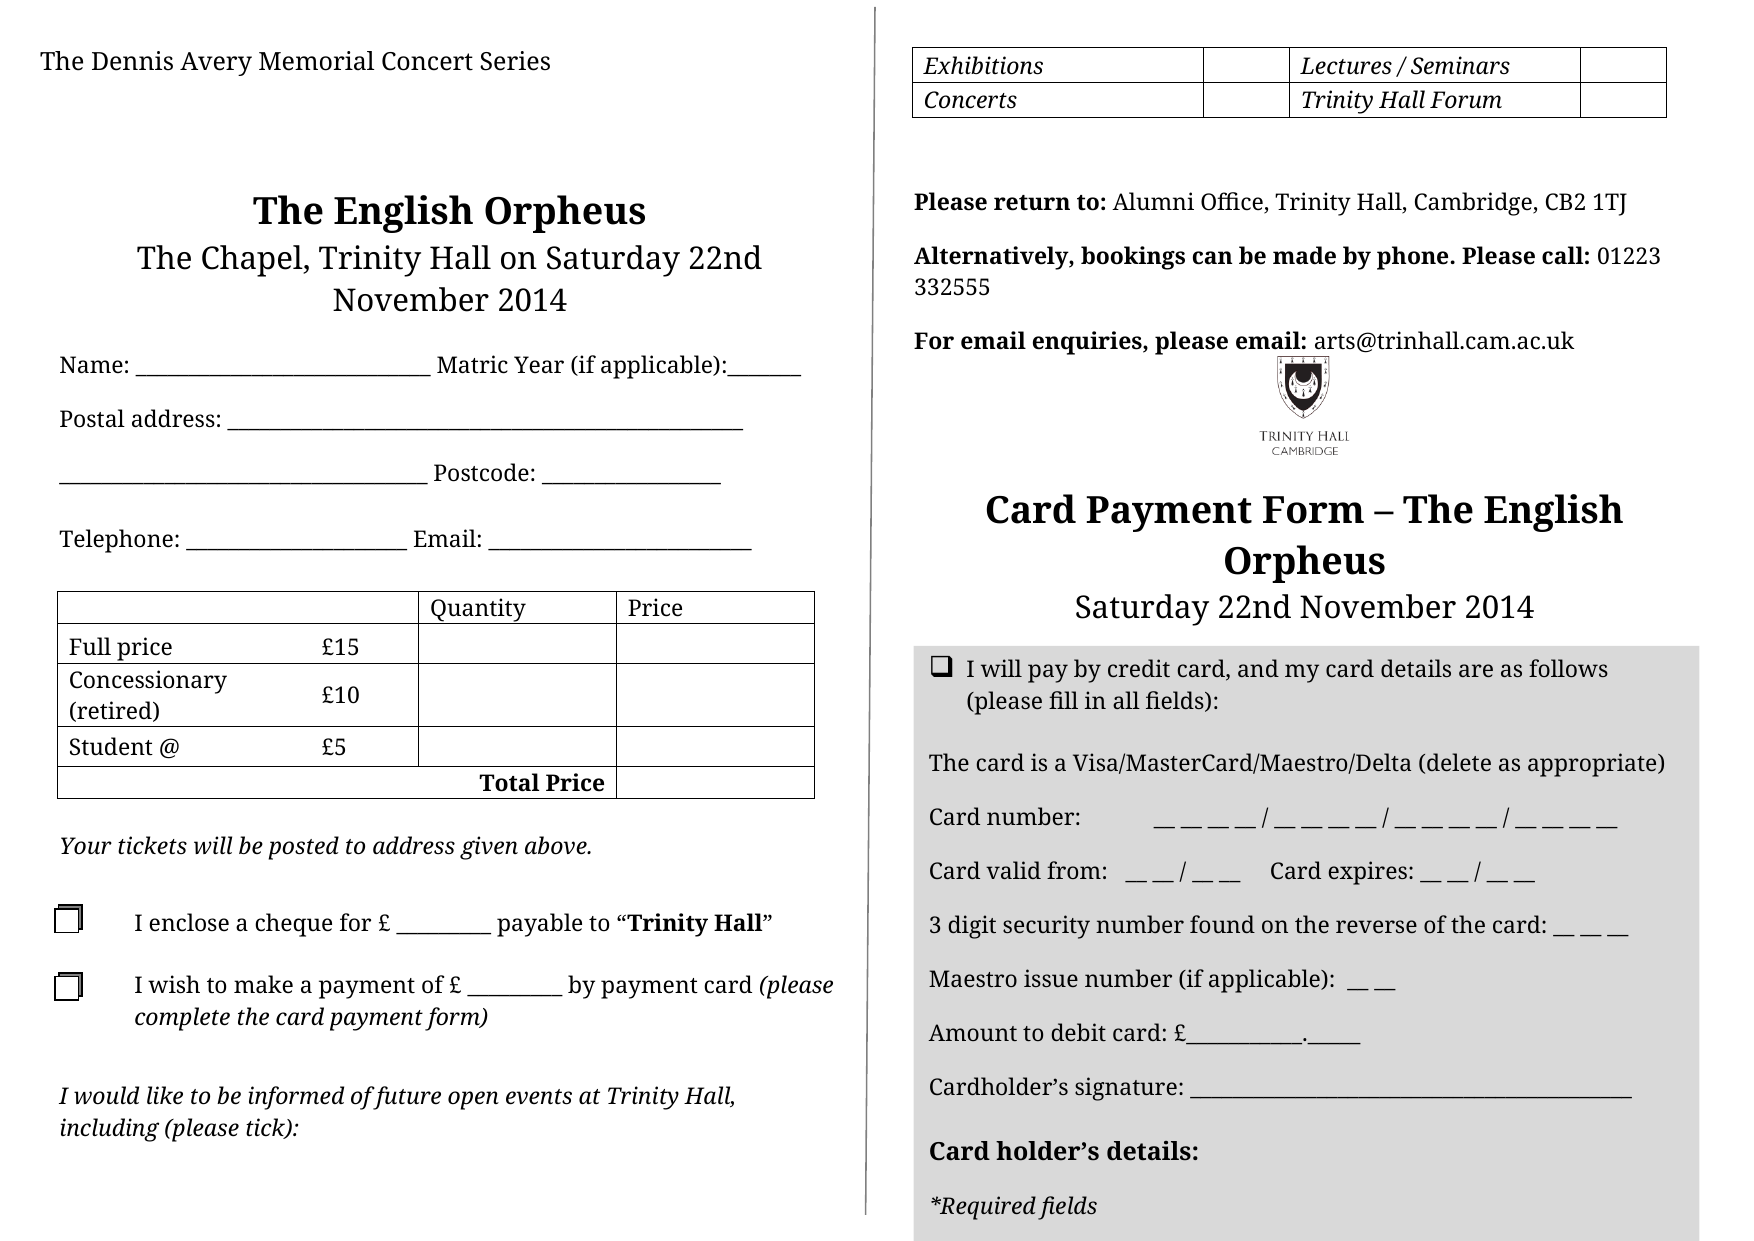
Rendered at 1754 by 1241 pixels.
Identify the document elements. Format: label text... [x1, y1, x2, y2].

table_cell Full price [58, 624, 310, 662]
text ___________________________________ Postcode: _________________ [59, 457, 840, 488]
subtitle Card Payment Form – The English Orpheus [914, 483, 1695, 585]
table_cell Trinity Hall Forum [1290, 83, 1580, 117]
table_cell Total Price [58, 767, 616, 798]
text The English Orpheus [59, 185, 840, 236]
text I enclose a cheque for £ _________ payable to “Trinity Hall” [134, 907, 840, 938]
text Alternatively, bookings can be made by phone. Please call: 01223 332555 [914, 240, 1695, 302]
text Your tickets will be posted to address given above. [59, 830, 840, 861]
table_cell [617, 624, 814, 662]
table_cell [1581, 83, 1666, 117]
text I would like to be informed of future open events at Trinity Hall, including (please tick): [59, 1080, 840, 1143]
table_header [1581, 48, 1666, 82]
table_cell Concerts [913, 83, 1203, 117]
table_cell [419, 727, 616, 766]
table_cell £15 [310, 624, 418, 662]
table_cell £10 [310, 664, 418, 726]
table_header Lectures / Seminars [1290, 48, 1580, 82]
table_header Exhibitions [913, 48, 1203, 82]
table_header Price [617, 592, 814, 623]
subtitle Telephone: _____________________ Email: _________________________ [59, 523, 840, 554]
table_cell Concessionary (retired) [58, 664, 310, 726]
subtitle Name: ____________________________ Matric Year (if applicable):_______ [59, 349, 840, 381]
subtitle Saturday 22nd November 2014 [914, 585, 1695, 628]
text For email enquiries, please email: arts@trinhall.cam.ac.uk [914, 325, 1695, 356]
table_cell [617, 767, 814, 798]
text I wish to make a payment of £ _________ by payment card (please complete the card payment form) [134, 969, 840, 1032]
table_cell Student @ [58, 727, 310, 766]
table_header [58, 592, 418, 623]
picture [1259, 356, 1350, 455]
text Please return to: Alumni Office, Trinity Hall, Cambridge, CB2 1TJ [914, 186, 1695, 217]
table_cell [1204, 83, 1289, 117]
table_cell [419, 624, 616, 662]
table_header Quantity [419, 592, 616, 623]
text The Chapel, Trinity Hall on Saturday 22nd November 2014 [59, 236, 840, 321]
text Postal address: _________________________________________________ [59, 403, 840, 434]
table_cell [617, 727, 814, 766]
table_cell £5 [310, 727, 418, 766]
table_cell [419, 664, 616, 726]
table_cell [617, 664, 814, 726]
table_header [1204, 48, 1289, 82]
